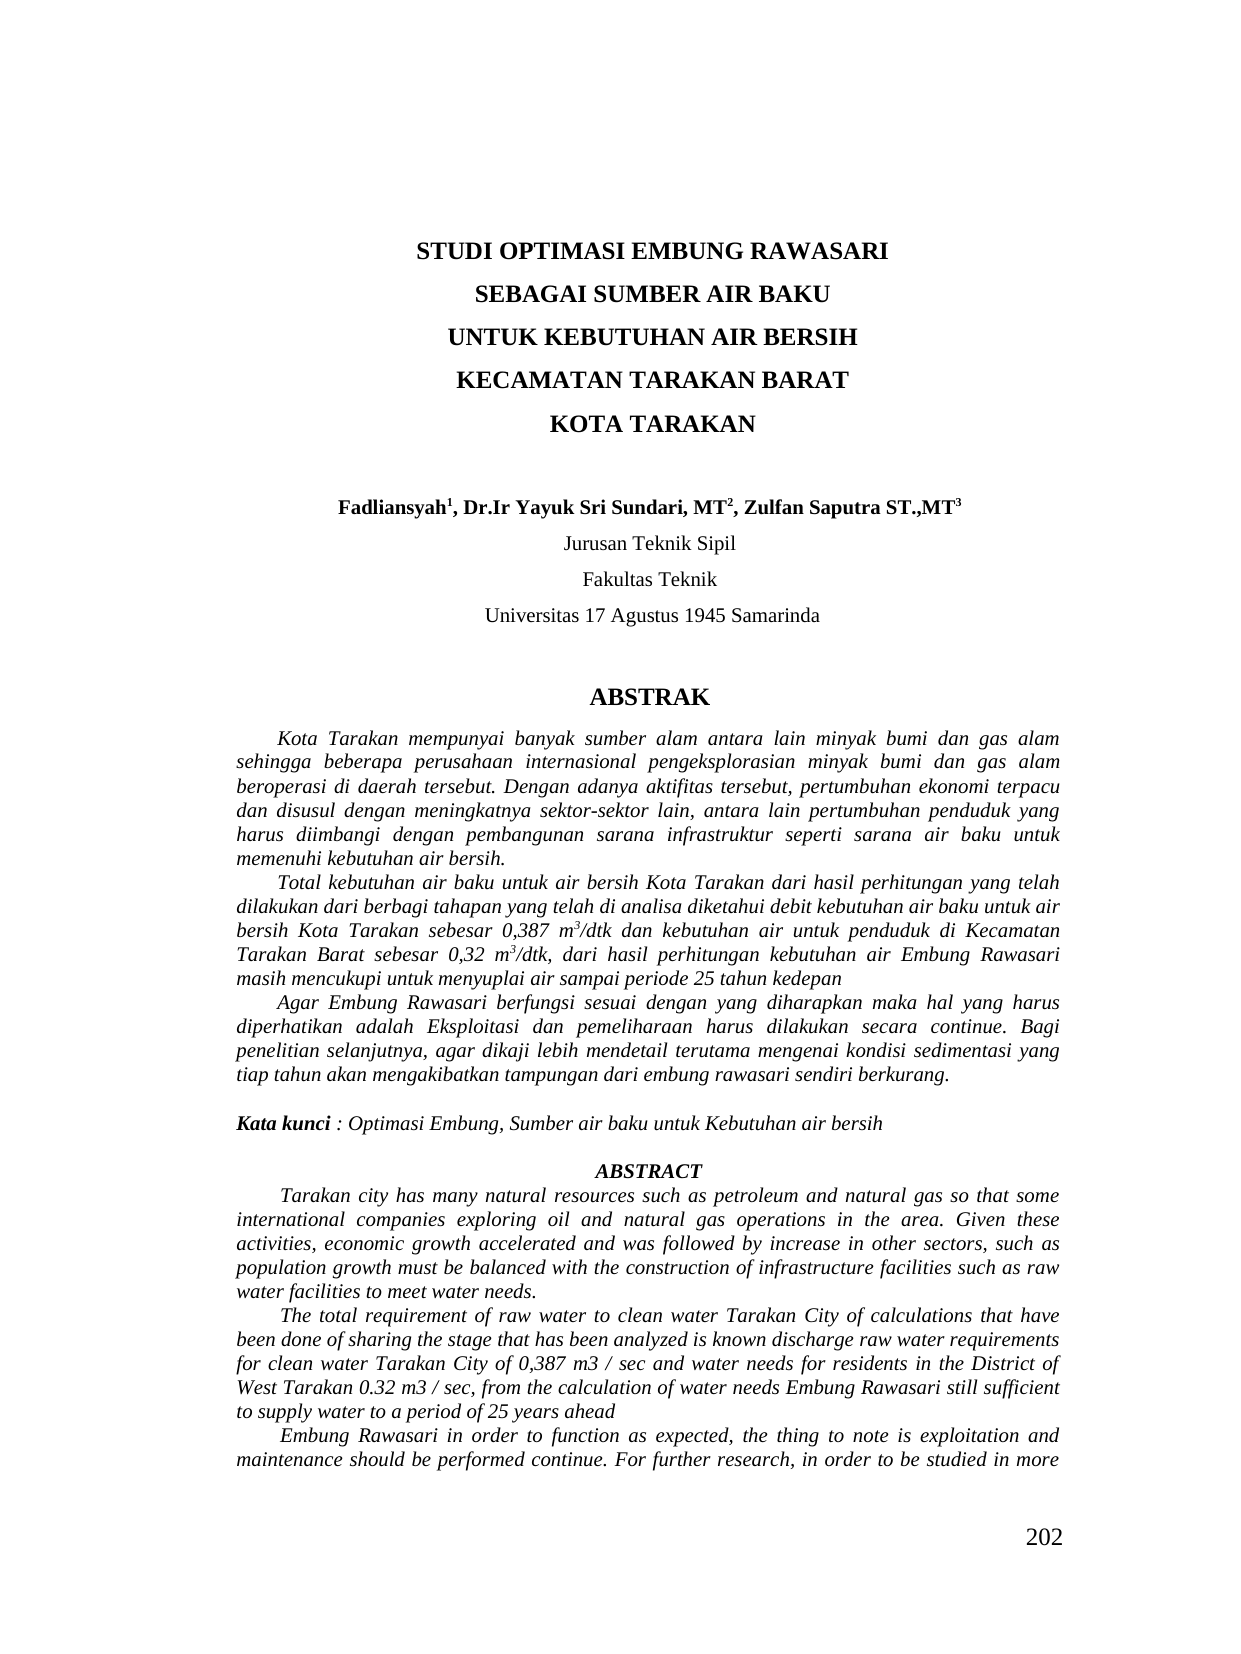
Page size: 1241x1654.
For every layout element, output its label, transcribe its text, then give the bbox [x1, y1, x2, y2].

text Fakultas Teknik [236, 567, 1063, 591]
text The total requirement of raw water to clean water Tarakan City of calculations that have been done of sharing the stage that has been analyzed is known discharge raw water requirements for clean water Tarakan City of 0,387 m3 / sec and water needs for residents in the District of West Tarakan 0.32 m3 / sec, from the calculation of water needs Embung Rawasari still sufficient to supply water to a period of 25 years ahead [236, 1303, 1063, 1423]
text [236, 1423, 1063, 1471]
text ABSTRAK [236, 682, 1063, 711]
text ABSTRACT [236, 1158, 1063, 1183]
text Tarakan city has many natural resources such as petroleum and natural gas so that some international companies exploring oil and natural gas operations in the area. Given these activities, economic growth accelerated and was followed by increase in other sectors, such as population growth must be balanced with the construction of infrastructure facilities such as raw water facilities to meet water needs. [236, 1183, 1063, 1303]
text KECAMATAN TARAKAN BARAT [236, 366, 1069, 394]
text Jurusan Teknik Sipil [236, 531, 1063, 555]
text Agar Embung Rawasari berfungsi sesuai dengan yang diharapkan maka hal yang harus diperhatikan adalah Eksploitasi dan pemeliharaan harus dilakukan secara continue. Bagi penelitian selanjutnya, agar dikaji lebih mendetail terutama mengenai kondisi sedimentasi yang tiap tahun akan mengakibatkan tampungan dari embung rawasari sendiri berkurang. [236, 990, 1063, 1086]
text Fadliansyah1, Dr.Ir Yayuk Sri Sundari, MT2, Zulfan Saputra ST.,MT3 [236, 495, 1063, 519]
text STUDI OPTIMASI EMBUNG RAWASARI [236, 236, 1069, 265]
text SEBAGAI SUMBER AIR BAKU [236, 279, 1069, 308]
text Total kebutuhan air baku untuk air bersih Kota Tarakan dari hasil perhitungan yang telah dilakukan dari berbagi tahapan yang telah di analisa diketahui debit kebutuhan air baku untuk air bersih Kota Tarakan sebesar 0,387 m3/dtk dan kebutuhan air untuk penduduk di Kecamatan Tarakan Barat sebesar 0,32 m3/dtk, dari hasil perhitungan kebutuhan air Embung Rawasari masih mencukupi untuk menyuplai air sampai periode 25 tahun kedepan [236, 870, 1063, 990]
text UNTUK KEBUTUHAN AIR BERSIH [236, 322, 1069, 351]
text Universitas 17 Agustus 1945 Samarinda [236, 603, 1063, 627]
text Kota Tarakan mempunyai banyak sumber alam antara lain minyak bumi dan gas alam sehingga beberapa perusahaan internasional pengeksplorasian minyak bumi dan gas alam beroperasi di daerah tersebut. Dengan adanya aktifitas tersebut, pertumbuhan ekonomi terpacu dan disusul dengan meningkatnya sektor-sektor lain, antara lain pertumbuhan penduduk yang harus diimbangi dengan pembangunan sarana infrastruktur seperti sarana air baku untuk memenuhi kebutuhan air bersih. [236, 725, 1063, 870]
text KOTA TARAKAN [236, 409, 1069, 437]
text Kata kunci : Optimasi Embung, Sumber air baku untuk Kebutuhan air bersih [236, 1110, 1063, 1134]
